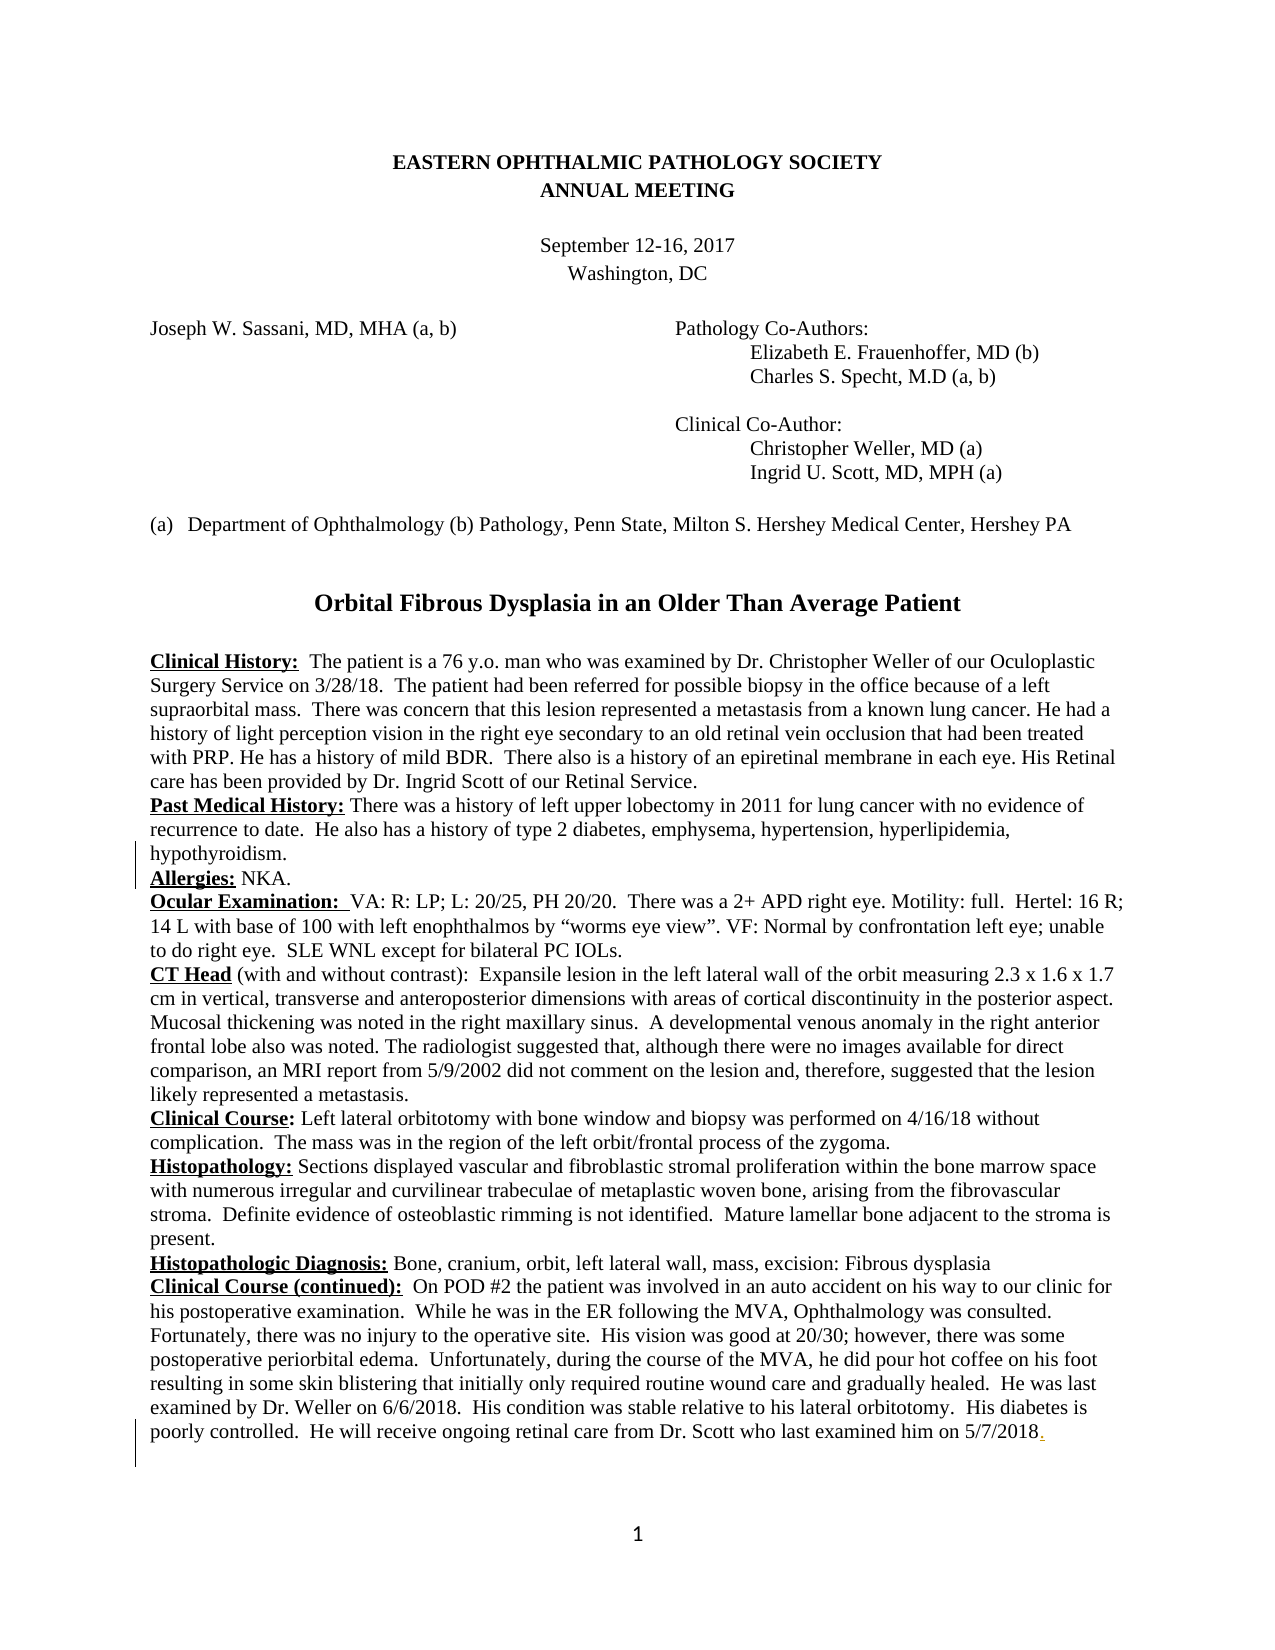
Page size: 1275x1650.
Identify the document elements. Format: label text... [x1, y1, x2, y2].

text Past Medical History: There was a history of left upper lobectomy in 2011 for lung cancer with no evidence of recurrence to date. He also has a history of type 2 diabetes, emphysema, hypertension, hyperlipidemia, hypothyroidism. [150, 793, 1125, 865]
text Joseph W. Sassani, MD, MHA (a, b) Pathology Co-Authors: [150, 316, 1125, 340]
text Clinical History: The patient is a 76 y.o. man who was examined by Dr. Christopher Weller of our Oculoplastic Surgery Service on 3/28/18. The patient had been referred for possible biopsy in the office because of a left supraorbital mass. There was concern that this lesion represented a metastasis from a known lung cancer. He had a history of light perception vision in the right eye secondary to an old retinal vein occlusion that had been treated with PRP. He has a history of mild BDR. There also is a history of an epiretinal membrane in each eye. His Retinal care has been provided by Dr. Ingrid Scott of our Retinal Service. [150, 649, 1125, 793]
text Histopathologic Diagnosis: Bone, cranium, orbit, left lateral wall, mass, excision: Fibrous dysplasia [150, 1250, 1125, 1274]
text Ingrid U. Scott, MD, MPH (a) [675, 460, 1125, 484]
text ANNUAL MEETING [150, 178, 1125, 202]
text September 12-16, 2017 [150, 233, 1125, 257]
text Christopher Weller, MD (a) [675, 436, 1125, 460]
text Orbital Fibrous Dysplasia in an Older Than Average Patient [150, 588, 1125, 617]
list Department of Ophthalmology (b) Pathology, Penn State, Milton S. Hershey Medical Center, Hershey PA [150, 512, 1125, 536]
text Clinical Course (continued): On POD #2 the patient was involved in an auto accident on his way to our clinic for his postoperative examination. While he was in the ER following the MVA, Ophthalmology was consulted. Fortunately, there was no injury to the operative site. His vision was good at 20/30; however, there was some postoperative periorbital edema. Unfortunately, during the course of the MVA, he did pour hot coffee on his foot resulting in some skin blistering that initially only required routine wound care and gradually healed. He was last examined by Dr. Weller on 6/6/2018. His condition was stable relative to his lateral orbitotomy. His diabetes is poorly controlled. He will receive ongoing retinal care from Dr. Scott who last examined him on 5/7/2018 [150, 1274, 1125, 1443]
text Allergies: NKA. [150, 865, 1125, 889]
text CT Head (with and without contrast): Expansile lesion in the left lateral wall of the orbit measuring 2.3 x 1.6 x 1.7 cm in vertical, transverse and anteroposterior dimensions with areas of cortical discontinuity in the posterior aspect. Mucosal thickening was noted in the right maxillary sinus. A developmental venous anomaly in the right anterior frontal lobe also was noted. The radiologist suggested that, although there were no images available for direct comparison, an MRI report from 5/9/2002 did not comment on the lesion and, therefore, suggested that the lesion likely represented a metastasis. [150, 962, 1125, 1106]
text Washington, DC [150, 260, 1125, 284]
text Clinical Co-Author: [150, 412, 1125, 436]
text Clinical Course: Left lateral orbitotomy with bone window and biopsy was performed on 4/16/18 without complication. The mass was in the region of the left orbit/frontal process of the zygoma. [150, 1106, 1125, 1154]
text Elizabeth E. Frauenhoffer, MD (b) [150, 340, 1125, 364]
text Charles S. Specht, M.D (a, b) [675, 364, 1125, 388]
text Histopathology: Sections displayed vascular and fibroblastic stromal proliferation within the bone marrow space with numerous irregular and curvilinear trabeculae of metaplastic woven bone, arising from the fibrovascular stroma. Definite evidence of osteoblastic rimming is not identified. Mature lamellar bone adjacent to the stroma is present. [150, 1154, 1125, 1250]
text Ocular Examination: VA: R: LP; L: 20/25, PH 20/20. There was a 2+ APD right eye. Motility: full. Hertel: 16 R; 14 L with base of 100 with left enophthalmos by “worms eye view”. VF: Normal by confrontation left eye; unable to do right eye. SLE WNL except for bilateral PC IOLs. [150, 889, 1125, 962]
text EASTERN OPHTHALMIC PATHOLOGY SOCIETY [150, 150, 1125, 174]
